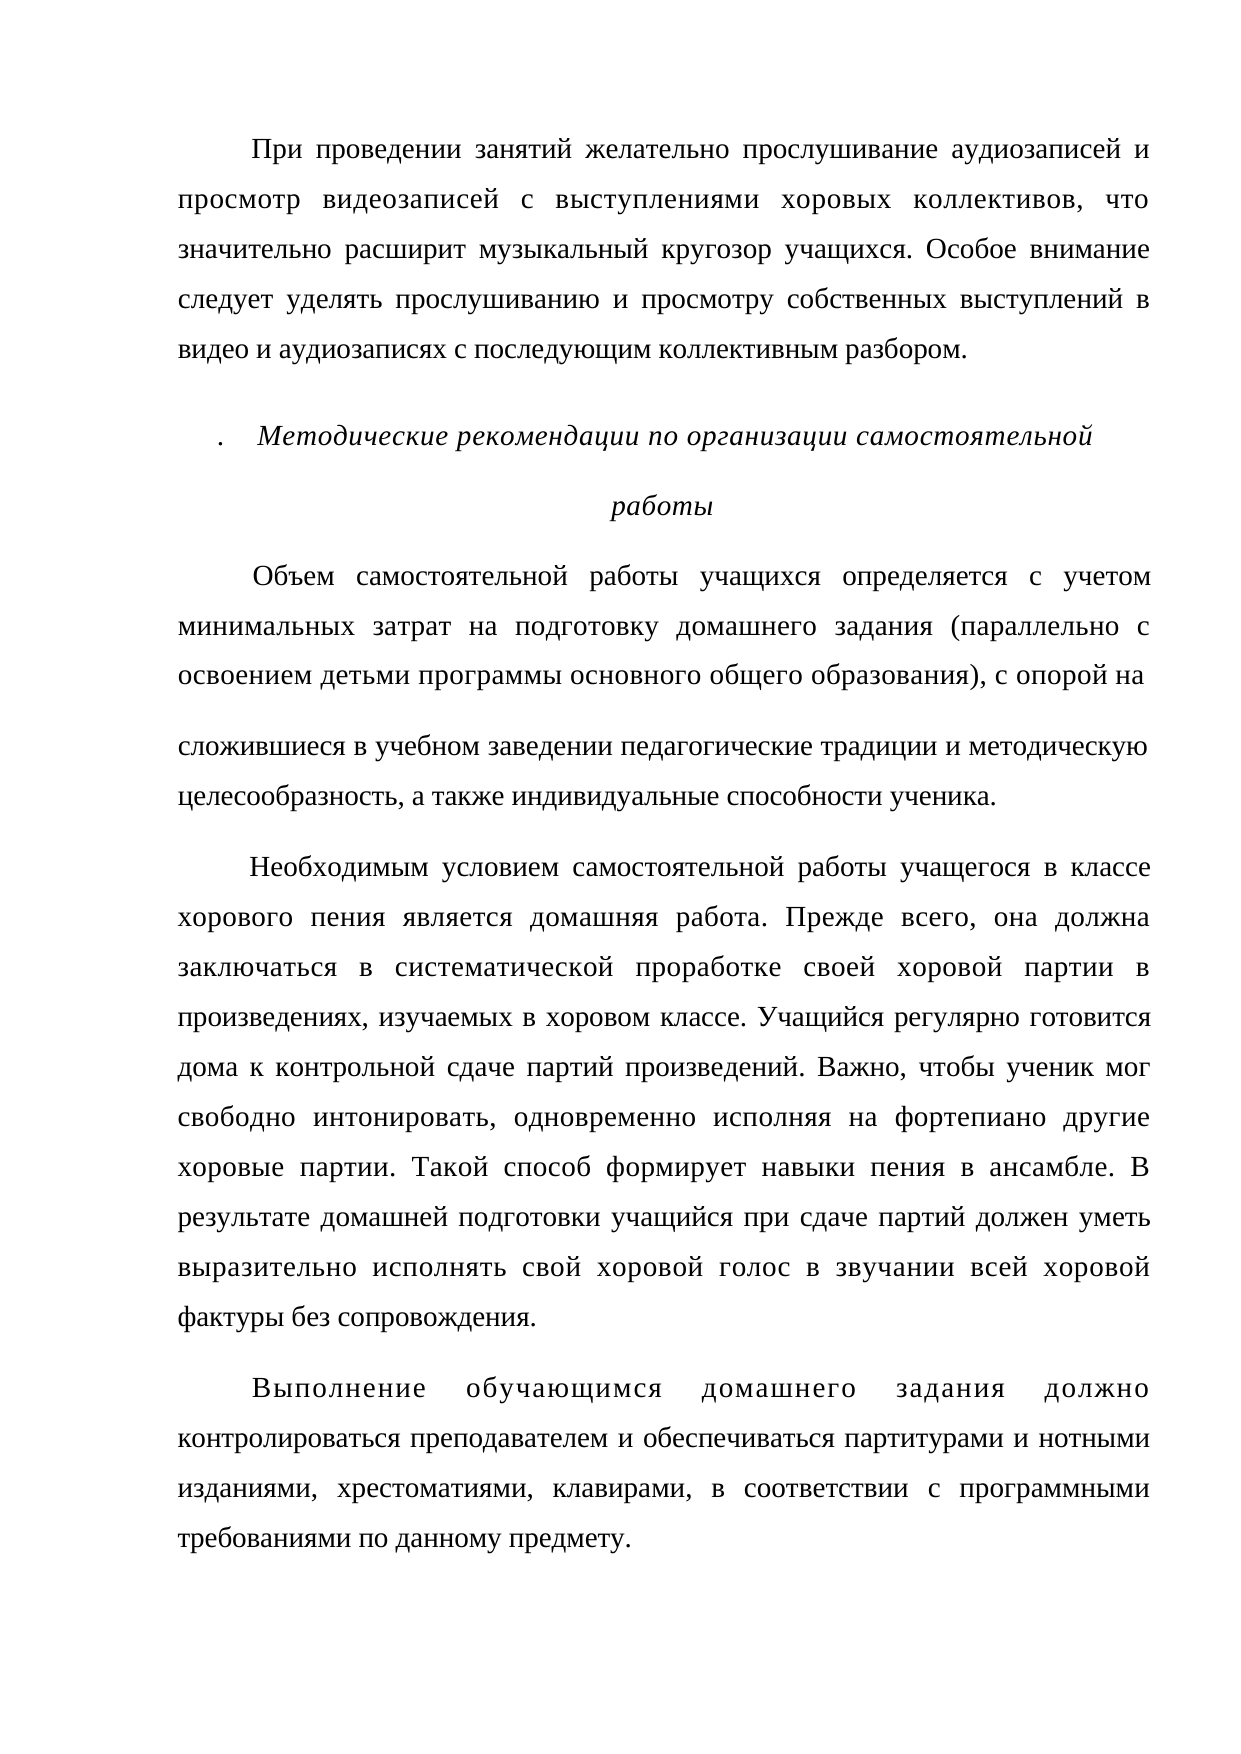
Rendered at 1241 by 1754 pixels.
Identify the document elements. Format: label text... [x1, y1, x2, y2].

text При проведении занятий желательно прослушивание аудиозаписей и просмотр видеозаписей с выступлениями хоровых коллективов, что значительно расширит музыкальный кругозор учащихся. Особое внимание следует уделять прослушиванию и просмотру собственных выступлений в видео и аудиозаписях с последующим коллективным разбором. [178, 118, 1151, 368]
text Необходимым условием самостоятельной работы учащегося в классе хорового пения является домашняя работа. Прежде всего, она должна заключаться в систематической проработке своей хоровой партии в произведениях, изучаемых в хоровом классе. Учащийся регулярно готовится дома к контрольной сдаче партий произведений. Важно, чтобы ученик мог свободно интонировать, одновременно исполняя на фортепиано другие хоровые партии. Такой способ формирует навыки пения в ансамбле. В результате домашней подготовки учащийся при сдаче партий должен уметь выразительно исполнять свой хоровой голос в звучании всей хоровой фактуры без сопровождения. [177, 836, 1152, 1336]
text . Методические рекомендации по организации самостоятельной [217, 406, 1152, 455]
text работы [177, 476, 1147, 525]
text Объем самостоятельной работы учащихся определяется с учетом минимальных затрат на подготовку домашнего задания (параллельно с освоением детьми программы основного общего образования), с опорой на [178, 546, 1152, 695]
text сложившиеся в учебном заведении педагогические традиции и методическую целесообразность, а также индивидуальные способности ученика. [178, 716, 1149, 816]
text Выполнение обучающимся домашнего задания должно контролироваться преподавателем и обеспечиваться партитурами и нотными изданиями, хрестоматиями, клавирами, в соответствии с программными требованиями по данному предмету. [177, 1357, 1150, 1557]
